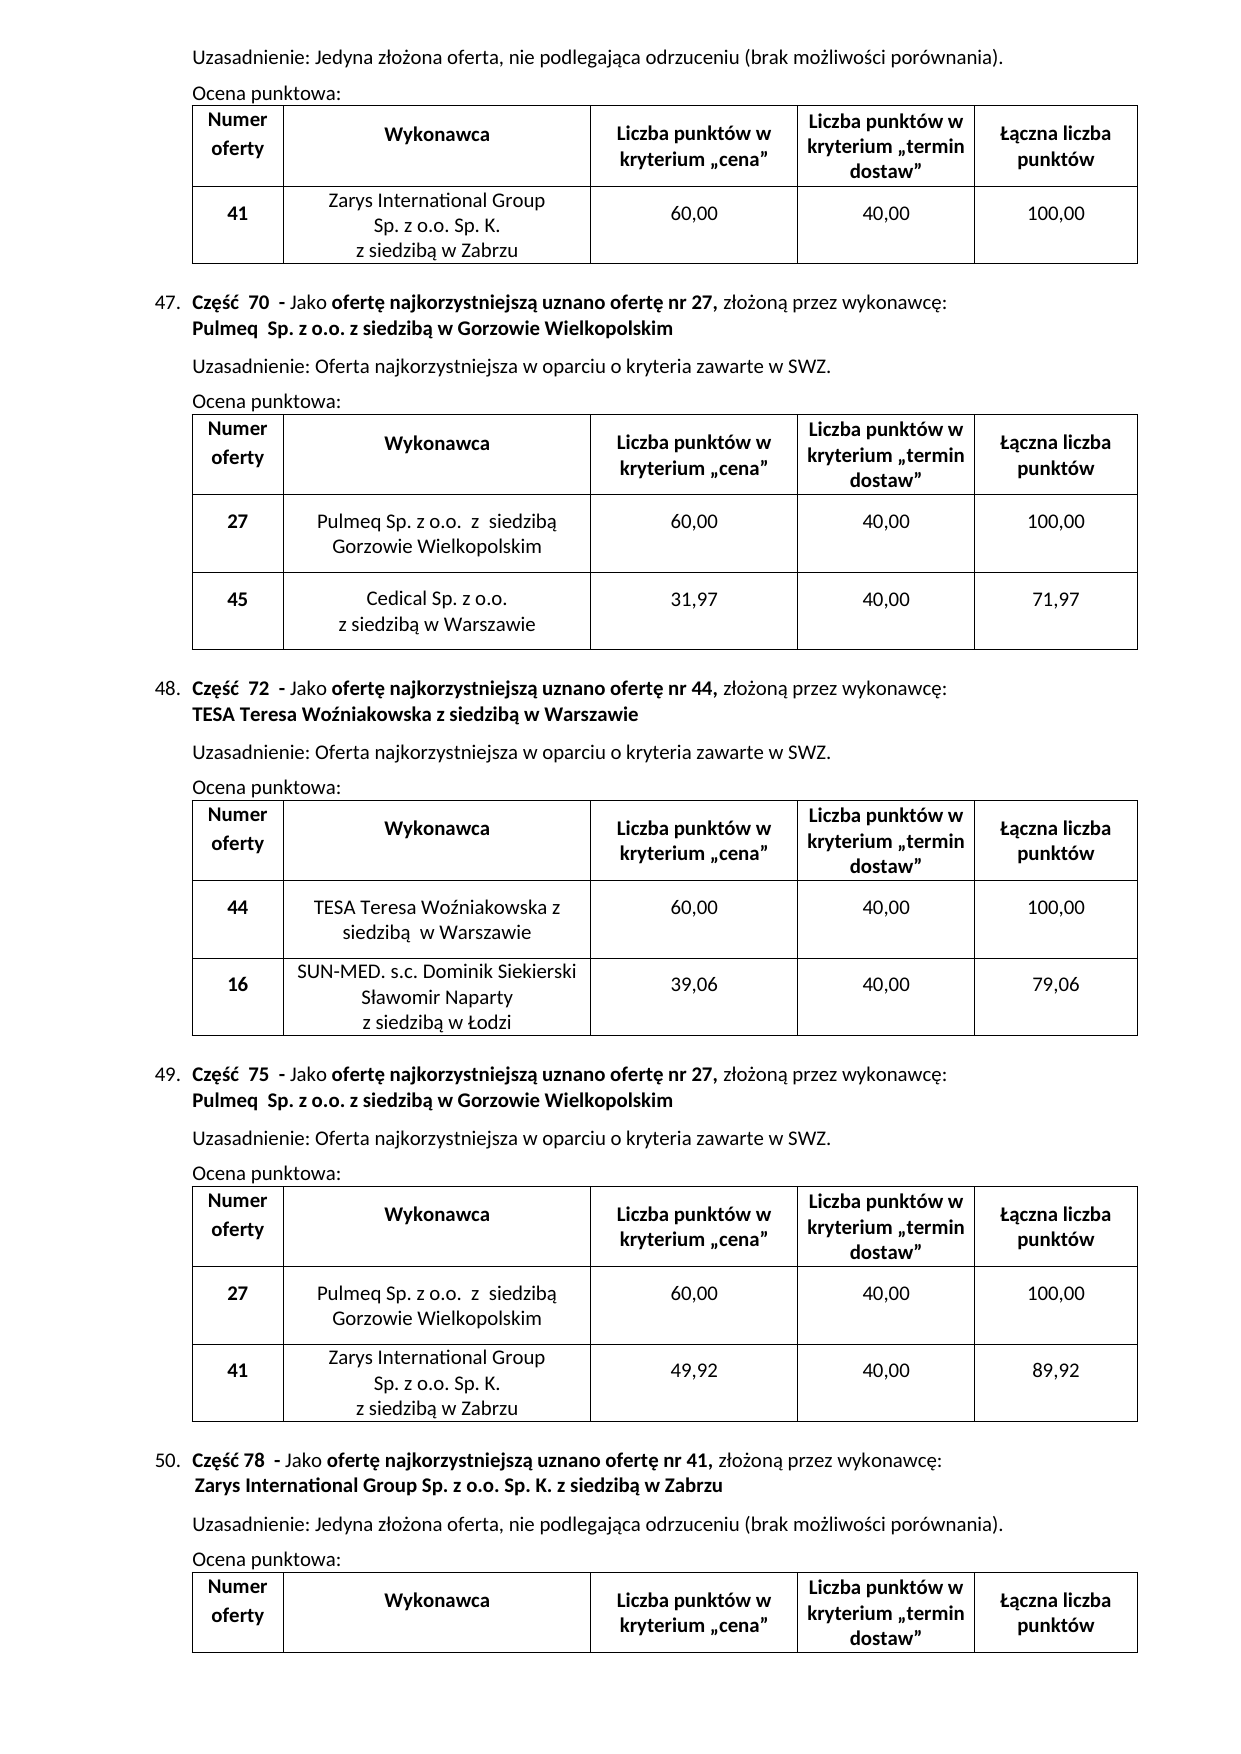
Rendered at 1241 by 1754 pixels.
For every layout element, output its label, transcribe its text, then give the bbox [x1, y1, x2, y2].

table_header Liczba punktów w kryterium „termin dostaw” [798, 1187, 974, 1266]
table_cell 60,00 [591, 187, 797, 263]
table_cell 40,00 [798, 573, 974, 649]
table_header Łączna liczba punktów [975, 1187, 1137, 1266]
text Pulmeq Sp. z o.o. z siedzibą w Gorzowie Wielkopolskim [148, 315, 1093, 340]
text Uzasadnienie: Oferta najkorzystniejsza w oparciu o kryteria zawarte w SWZ. [192, 739, 1093, 764]
table_header Wykonawca [284, 415, 590, 494]
table_cell 60,00 [591, 881, 797, 958]
list Część 72 - Jako ofertę najkorzystniejszą uznano ofertę nr 44, złożoną przez wykonawcę: [154, 675, 1093, 701]
table_header Wykonawca [284, 801, 590, 880]
table_cell 60,00 [591, 1267, 797, 1343]
table_cell Zarys International Group Sp. z o.o. Sp. K. z siedzibą w Zabrzu [284, 1345, 590, 1421]
table_cell 40,00 [798, 959, 974, 1035]
table_cell 100,00 [975, 1267, 1137, 1343]
text Uzasadnienie: Oferta najkorzystniejsza w oparciu o kryteria zawarte w SWZ. [192, 1125, 1093, 1150]
table_cell 39,06 [591, 959, 797, 1035]
table_cell 40,00 [798, 187, 974, 263]
table_cell 40,00 [798, 1267, 974, 1343]
table_cell 40,00 [798, 1345, 974, 1421]
table_cell 79,06 [975, 959, 1137, 1035]
table_cell 31,97 [591, 573, 797, 649]
table_header Liczba punktów w kryterium „cena” [591, 1573, 797, 1652]
table_cell TESA Teresa Woźniakowska z siedzibą w Warszawie [284, 881, 590, 958]
table_cell 45 [193, 573, 283, 649]
table_cell 100,00 [975, 187, 1137, 263]
table_cell SUN-MED. s.c. Dominik Siekierski Sławomir Naparty z siedzibą w Łodzi [284, 959, 590, 1035]
table_cell 27 [193, 495, 283, 572]
table_header Wykonawca [284, 1573, 590, 1652]
table_header Numer oferty [193, 1187, 283, 1266]
table_cell 49,92 [591, 1345, 797, 1421]
table_header Liczba punktów w kryterium „cena” [591, 106, 797, 186]
table_cell 89,92 [975, 1345, 1137, 1421]
table_header Liczba punktów w kryterium „termin dostaw” [798, 1573, 974, 1652]
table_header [798, 106, 974, 186]
table_cell 60,00 [591, 495, 797, 572]
table_cell 100,00 [975, 881, 1137, 958]
list Część 70 - Jako ofertę najkorzystniejszą uznano ofertę nr 27, złożoną przez wykonawcę: [154, 289, 1093, 315]
table_cell 41 [193, 187, 283, 263]
text Ocena punktowa: [192, 80, 1093, 105]
table_header Łączna liczba punktów [975, 415, 1137, 494]
table_header Wykonawca [284, 1187, 590, 1266]
text Ocena punktowa: [192, 1161, 1093, 1186]
text Uzasadnienie: Jedyna złożona oferta, nie podlegająca odrzuceniu (brak możliwości porównania). [148, 44, 1093, 70]
table_header Liczba punktów w kryterium „cena” [591, 415, 797, 494]
table_cell 100,00 [975, 495, 1137, 572]
table_cell Pulmeq Sp. z o.o. z siedzibą Gorzowie Wielkopolskim [284, 1267, 590, 1343]
table_header Liczba punktów w kryterium „cena” [591, 1187, 797, 1266]
table_header Łączna liczba punktów [975, 1573, 1137, 1652]
table_header Wykonawca [284, 106, 590, 186]
text Ocena punktowa: [192, 774, 1093, 800]
table_cell Zarys International Group Sp. z o.o. Sp. K. z siedzibą w Zabrzu [284, 187, 590, 263]
list Część 75 - Jako ofertę najkorzystniejszą uznano ofertę nr 27, złożoną przez wykonawcę: [154, 1061, 1093, 1087]
text Zarys International Group Sp. z o.o. Sp. K. z siedzibą w Zabrzu [148, 1473, 1093, 1498]
table_header Numer oferty [193, 415, 283, 494]
text TESA Teresa Woźniakowska z siedzibą w Warszawie [148, 701, 1093, 726]
text Ocena punktowa: [192, 389, 1093, 414]
list Część 78 - Jako ofertę najkorzystniejszą uznano ofertę nr 41, złożoną przez wykonawcę: [154, 1447, 1093, 1473]
table_header Liczba punktów w kryterium „termin dostaw” [798, 415, 974, 494]
table_cell 44 [193, 881, 283, 958]
table_header Łączna liczba punktów [975, 106, 1137, 186]
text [148, 1511, 1093, 1536]
table_cell 71,97 [975, 573, 1137, 649]
table_header Liczba punktów w kryterium „termin dostaw” [798, 801, 974, 880]
table_header Numer oferty [193, 106, 283, 186]
table_cell 41 [193, 1345, 283, 1421]
table_cell Pulmeq Sp. z o.o. z siedzibą Gorzowie Wielkopolskim [284, 495, 590, 572]
table_cell 27 [193, 1267, 283, 1343]
table_cell 40,00 [798, 881, 974, 958]
text Uzasadnienie: Oferta najkorzystniejsza w oparciu o kryteria zawarte w SWZ. [192, 353, 1093, 378]
table_header Łączna liczba punktów [975, 801, 1137, 880]
table_header Numer oferty [193, 801, 283, 880]
text Ocena punktowa: [192, 1546, 1093, 1572]
table_cell 16 [193, 959, 283, 1035]
table_cell 40,00 [798, 495, 974, 572]
table_header Liczba punktów w kryterium „cena” [591, 801, 797, 880]
table_cell Cedical Sp. z o.o. z siedzibą w Warszawie [284, 573, 590, 649]
table_header Numer oferty [193, 1573, 283, 1652]
text Pulmeq Sp. z o.o. z siedzibą w Gorzowie Wielkopolskim [148, 1087, 1093, 1112]
